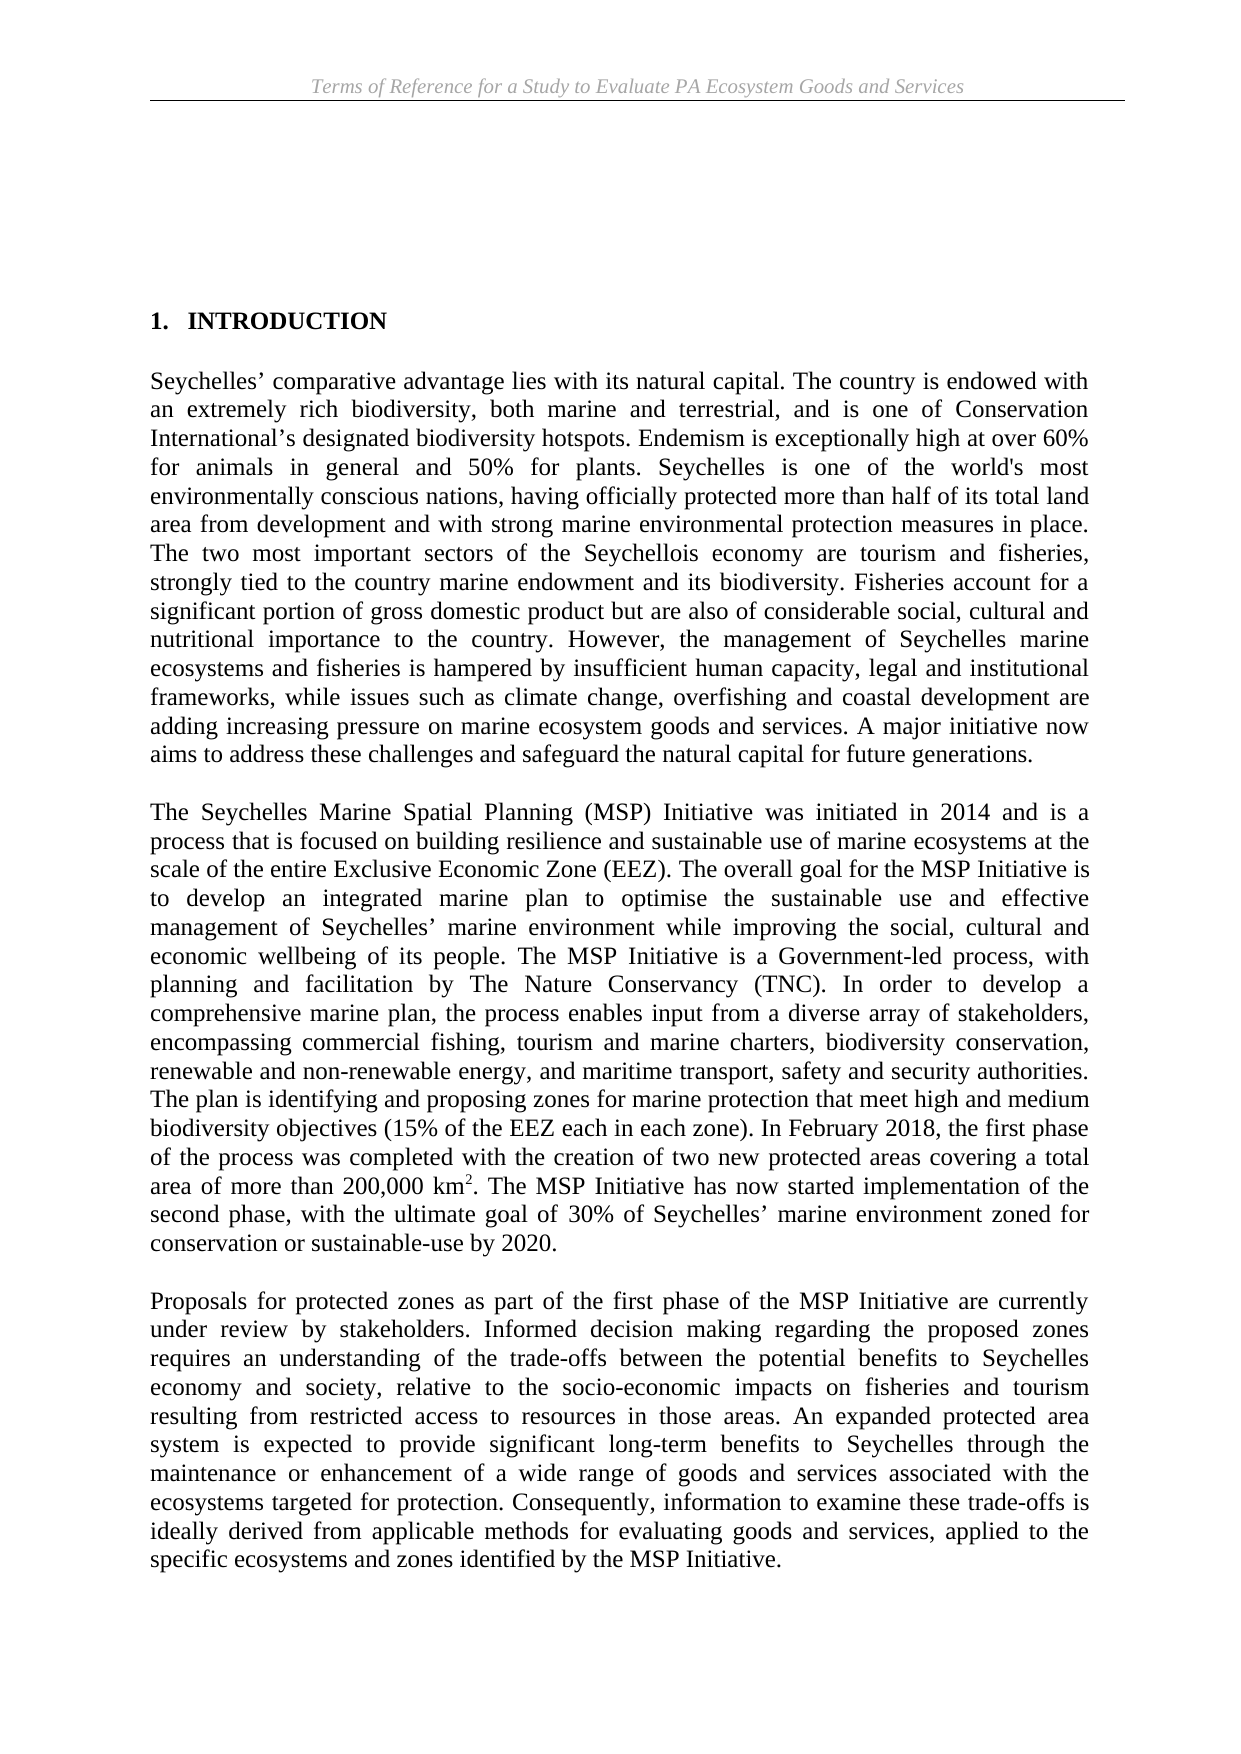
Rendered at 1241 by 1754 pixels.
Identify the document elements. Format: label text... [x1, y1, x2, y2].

text Proposals for protected zones as part of the first phase of the MSP Initiative are currently under review by stakeholders. Informed decision making regarding the proposed zones requires an understanding of the trade-offs between the potential benefits to Seychelles economy and society, relative to the socio-economic impacts on fisheries and tourism resulting from restricted access to resources in those areas. An expanded protected area system is expected to provide significant long-term benefits to Seychelles through the maintenance or enhancement of a wide range of goods and services associated with the ecosystems targeted for protection. Consequently, information to examine these trade-offs is ideally derived from applicable methods for evaluating goods and services, applied to the specific ecosystems and zones identified by the MSP Initiative. [150, 1286, 1090, 1573]
subtitle INTRODUCTION [150, 306, 1090, 335]
text Seychelles’ comparative advantage lies with its natural capital. The country is endowed with an extremely rich biodiversity, both marine and terrestrial, and is one of Conservation International’s designated biodiversity hotspots. Endemism is exceptionally high at over 60% for animals in general and 50% for plants. Seychelles is one of the world's most environmentally conscious nations, having officially protected more than half of its total land area from development and with strong marine environmental protection measures in place. The two most important sectors of the Seychellois economy are tourism and fisheries, strongly tied to the country marine endowment and its biodiversity. Fisheries account for a significant portion of gross domestic product but are also of considerable social, cultural and nutritional importance to the country. However, the management of Seychelles marine ecosystems and fisheries is hampered by insufficient human capacity, legal and institutional frameworks, while issues such as climate change, overfishing and coastal development are adding increasing pressure on marine ecosystem goods and services. A major initiative now aims to address these challenges and safeguard the natural capital for future generations. [150, 366, 1090, 768]
text The Seychelles Marine Spatial Planning (MSP) Initiative was initiated in 2014 and is a process that is focused on building resilience and sustainable use of marine ecosystems at the scale of the entire Exclusive Economic Zone (EEZ). The overall goal for the MSP Initiative is to develop an integrated marine plan to optimise the sustainable use and effective management of Seychelles’ marine environment while improving the social, cultural and economic wellbeing of its people. The MSP Initiative is a Government-led process, with planning and facilitation by The Nature Conservancy (TNC). In order to develop a comprehensive marine plan, the process enables input from a diverse array of stakeholders, encompassing commercial fishing, tourism and marine charters, biodiversity conservation, renewable and non-renewable energy, and maritime transport, safety and security authorities. The plan is identifying and proposing zones for marine protection that meet high and medium biodiversity objectives (15% of the EEZ each in each zone). In February 2018, the first phase of the process was completed with the creation of two new protected areas covering a total area of more than 200,000 km2. The MSP Initiative has now started implementation of the second phase, with the ultimate goal of 30% of Seychelles’ marine environment zoned for conservation or sustainable-use by 2020. [150, 797, 1090, 1257]
